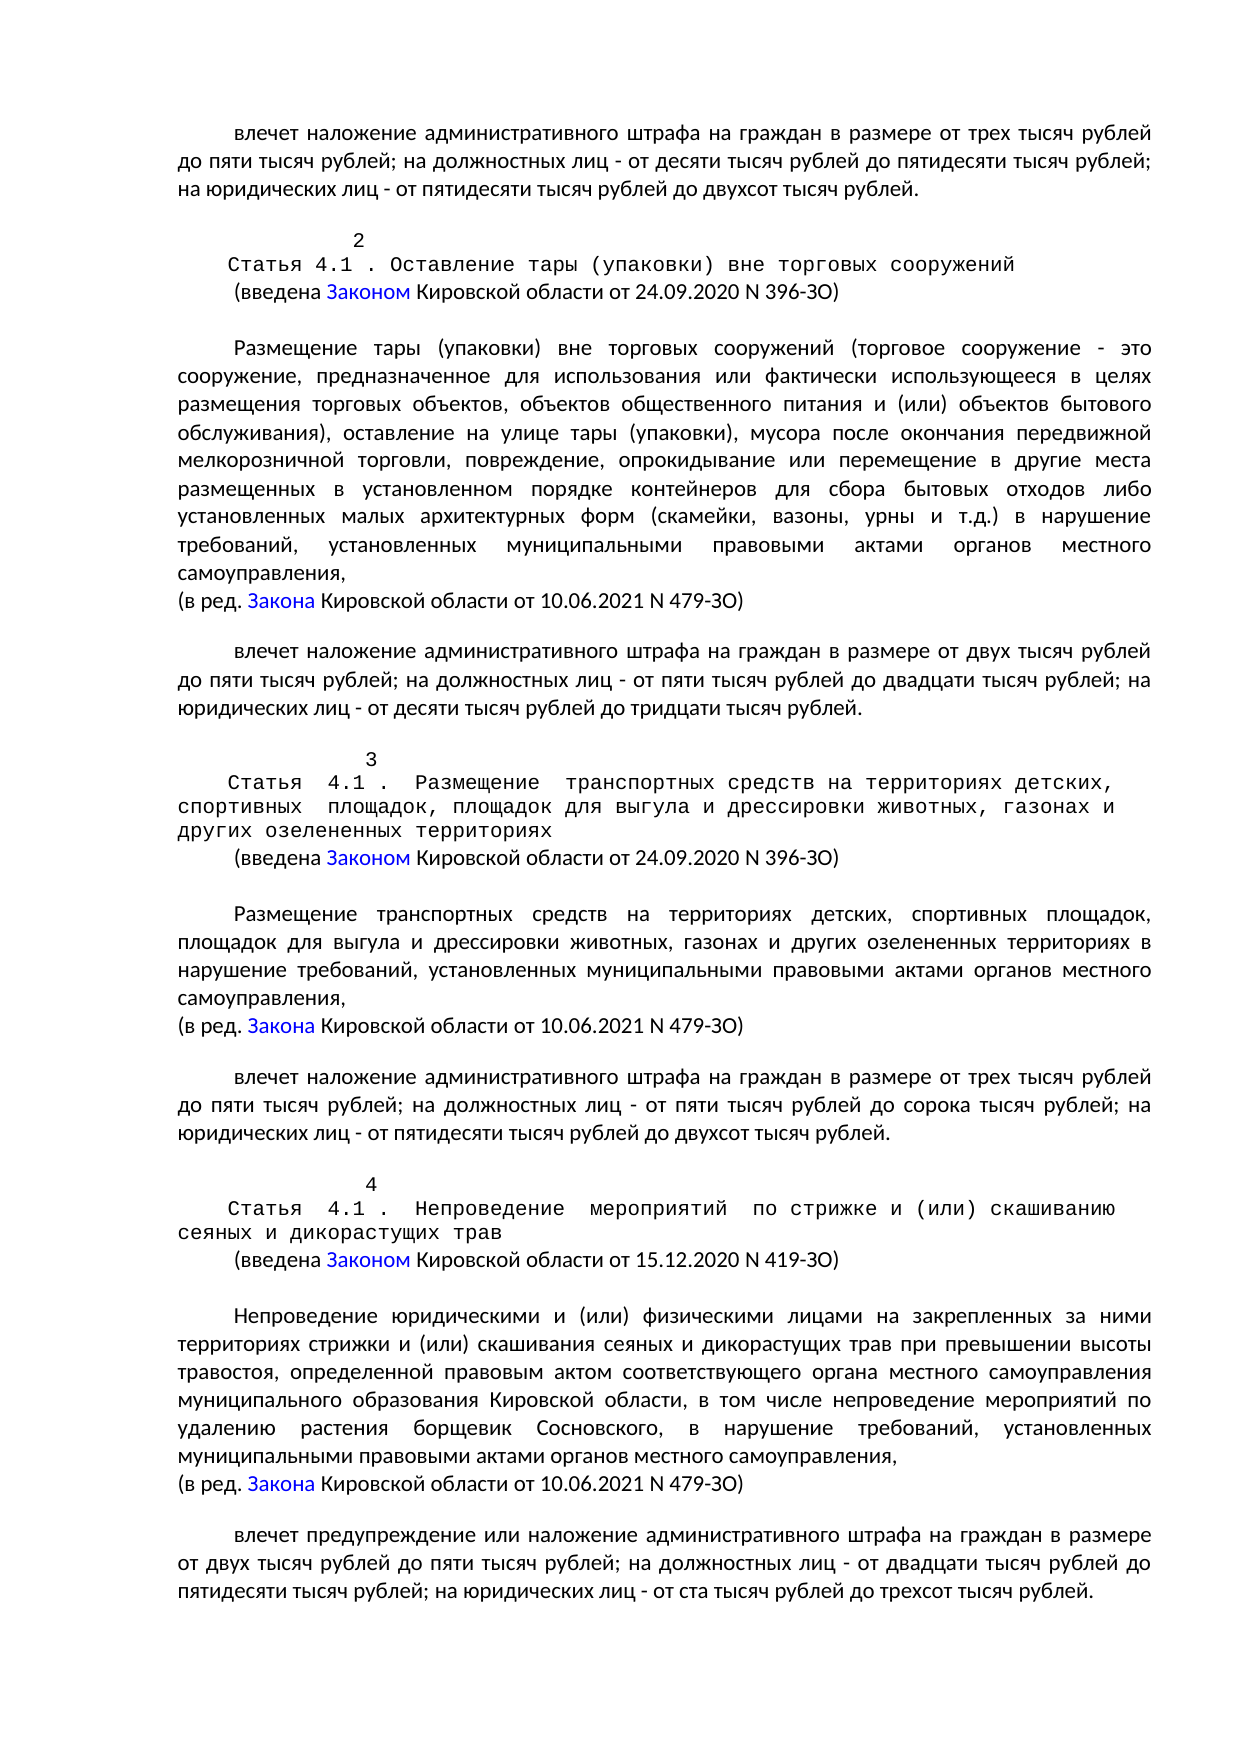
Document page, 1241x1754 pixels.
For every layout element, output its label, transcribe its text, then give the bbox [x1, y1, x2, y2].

text Статья 4.1 . Размещение транспортных средств на территориях детских, [177, 772, 1152, 796]
text Непроведение юридическими и (или) физическими лицами на закрепленных за ними территориях стрижки и (или) скашивания сеяных и дикорастущих трав при превышении высоты травостоя, определенной правовым актом соответствующего органа местного самоуправления муниципального образования Кировской области, в том числе непроведение мероприятий по удалению растения борщевик Сосновского, в нарушение требований, установленных муниципальными правовыми актами органов местного самоуправления, [177, 1301, 1152, 1469]
text влечет наложение административного штрафа на граждан в размере от трех тысяч рублей до пяти тысяч рублей; на должностных лиц - от пяти тысяч рублей до сорока тысяч рублей; на юридических лиц - от пятидесяти тысяч рублей до двухсот тысяч рублей. [177, 1062, 1152, 1146]
text влечет предупреждение или наложение административного штрафа на граждан в размере от двух тысяч рублей до пяти тысяч рублей; на должностных лиц - от двадцати тысяч рублей до пятидесяти тысяч рублей; на юридических лиц - от ста тысяч рублей до трехсот тысяч рублей. [177, 1521, 1152, 1604]
text (в ред. Закона Кировской области от 10.06.2021 N 479-ЗО) [177, 1469, 1152, 1498]
text (введена Законом Кировской области от 15.12.2020 N 419-ЗО) [177, 1245, 1152, 1273]
text (введена Законом Кировской области от 24.09.2020 N 396-ЗО) [177, 843, 1152, 871]
text 2 [177, 230, 1152, 254]
text Статья 4.1 . Непроведение мероприятий по стрижке и (или) скашиванию [177, 1198, 1152, 1222]
text сеяных и дикорастущих трав [177, 1222, 1152, 1245]
text 4 [177, 1174, 1152, 1198]
text (в ред. Закона Кировской области от 10.06.2021 N 479-ЗО) [177, 586, 1152, 614]
text 3 [177, 749, 1152, 772]
text спортивных площадок, площадок для выгула и дрессировки животных, газонах и [177, 796, 1152, 820]
text других озелененных территориях [177, 820, 1152, 843]
text Размещение транспортных средств на территориях детских, спортивных площадок, площадок для выгула и дрессировки животных, газонах и других озелененных территориях в нарушение требований, установленных муниципальными правовыми актами органов местного самоуправления, [177, 899, 1152, 1011]
text Размещение тары (упаковки) вне торговых сооружений (торговое сооружение - это сооружение, предназначенное для использования или фактически использующееся в целях размещения торговых объектов, объектов общественного питания и (или) объектов бытового обслуживания), оставление на улице тары (упаковки), мусора после окончания передвижной мелкорозничной торговли, повреждение, опрокидывание или перемещение в другие места размещенных в установленном порядке контейнеров для сбора бытовых отходов либо установленных малых архитектурных форм (скамейки, вазоны, урны и т.д.) в нарушение требований, установленных муниципальными правовыми актами органов местного самоуправления, [177, 333, 1152, 586]
text Статья 4.1 . Оставление тары (упаковки) вне торговых сооружений [177, 254, 1152, 277]
text (в ред. Закона Кировской области от 10.06.2021 N 479-ЗО) [177, 1011, 1152, 1039]
text (введена Законом Кировской области от 24.09.2020 N 396-ЗО) [177, 277, 1152, 306]
text влечет наложение административного штрафа на граждан в размере от двух тысяч рублей до пяти тысяч рублей; на должностных лиц - от пяти тысяч рублей до двадцати тысяч рублей; на юридических лиц - от десяти тысяч рублей до тридцати тысяч рублей. [177, 637, 1152, 721]
